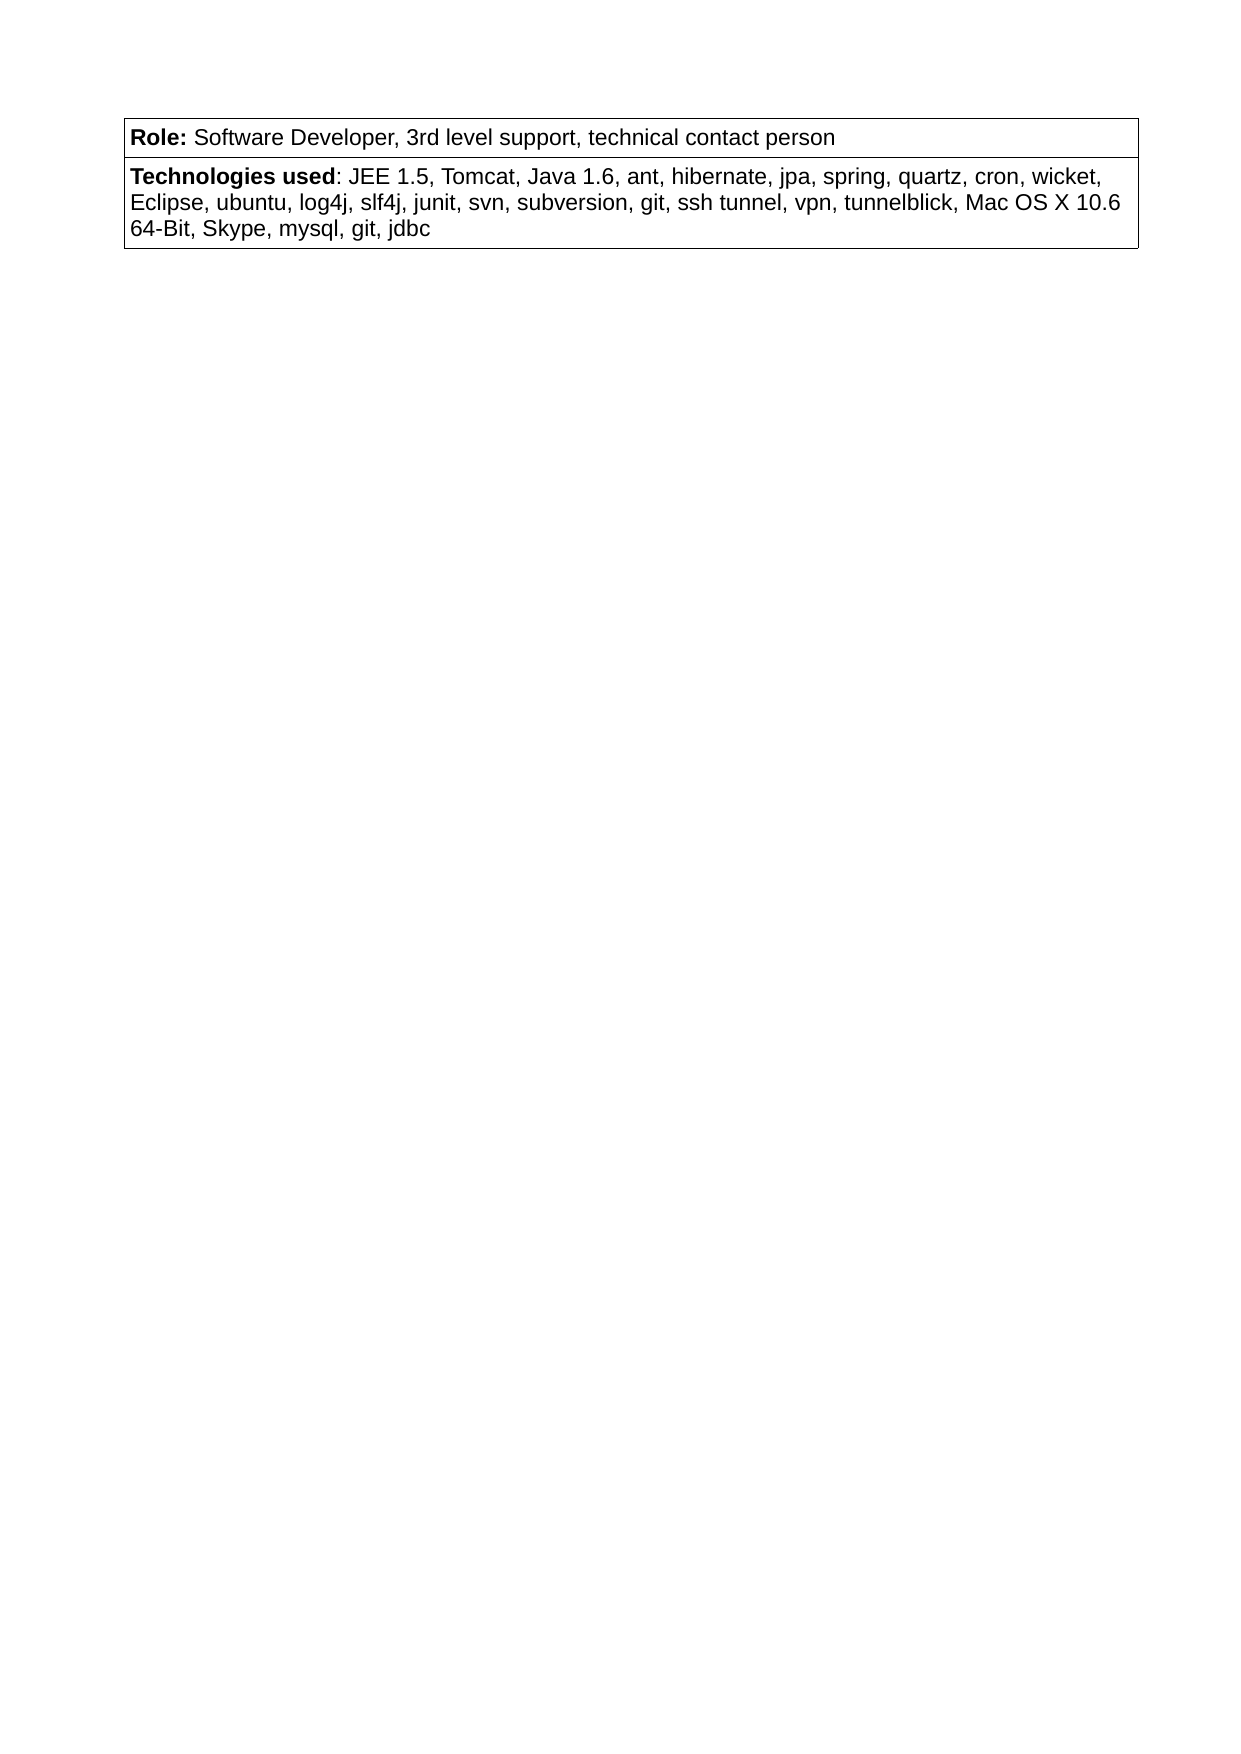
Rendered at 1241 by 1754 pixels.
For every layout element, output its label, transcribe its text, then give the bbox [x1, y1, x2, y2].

table_cell Technologies used: JEE 1.5, Tomcat, Java 1.6, ant, hibernate, jpa, spring, quartz, cron, wicket, Eclipse, ubuntu, log4j, slf4j, junit, svn, subversion, git, ssh tunnel, vpn, tunnelblick, Mac OS X 10.6 64-Bit, Skype, mysql, git, jdbc [125, 158, 1138, 247]
table_cell Role: Software Developer, 3rd level support, technical contact person [125, 119, 1138, 156]
